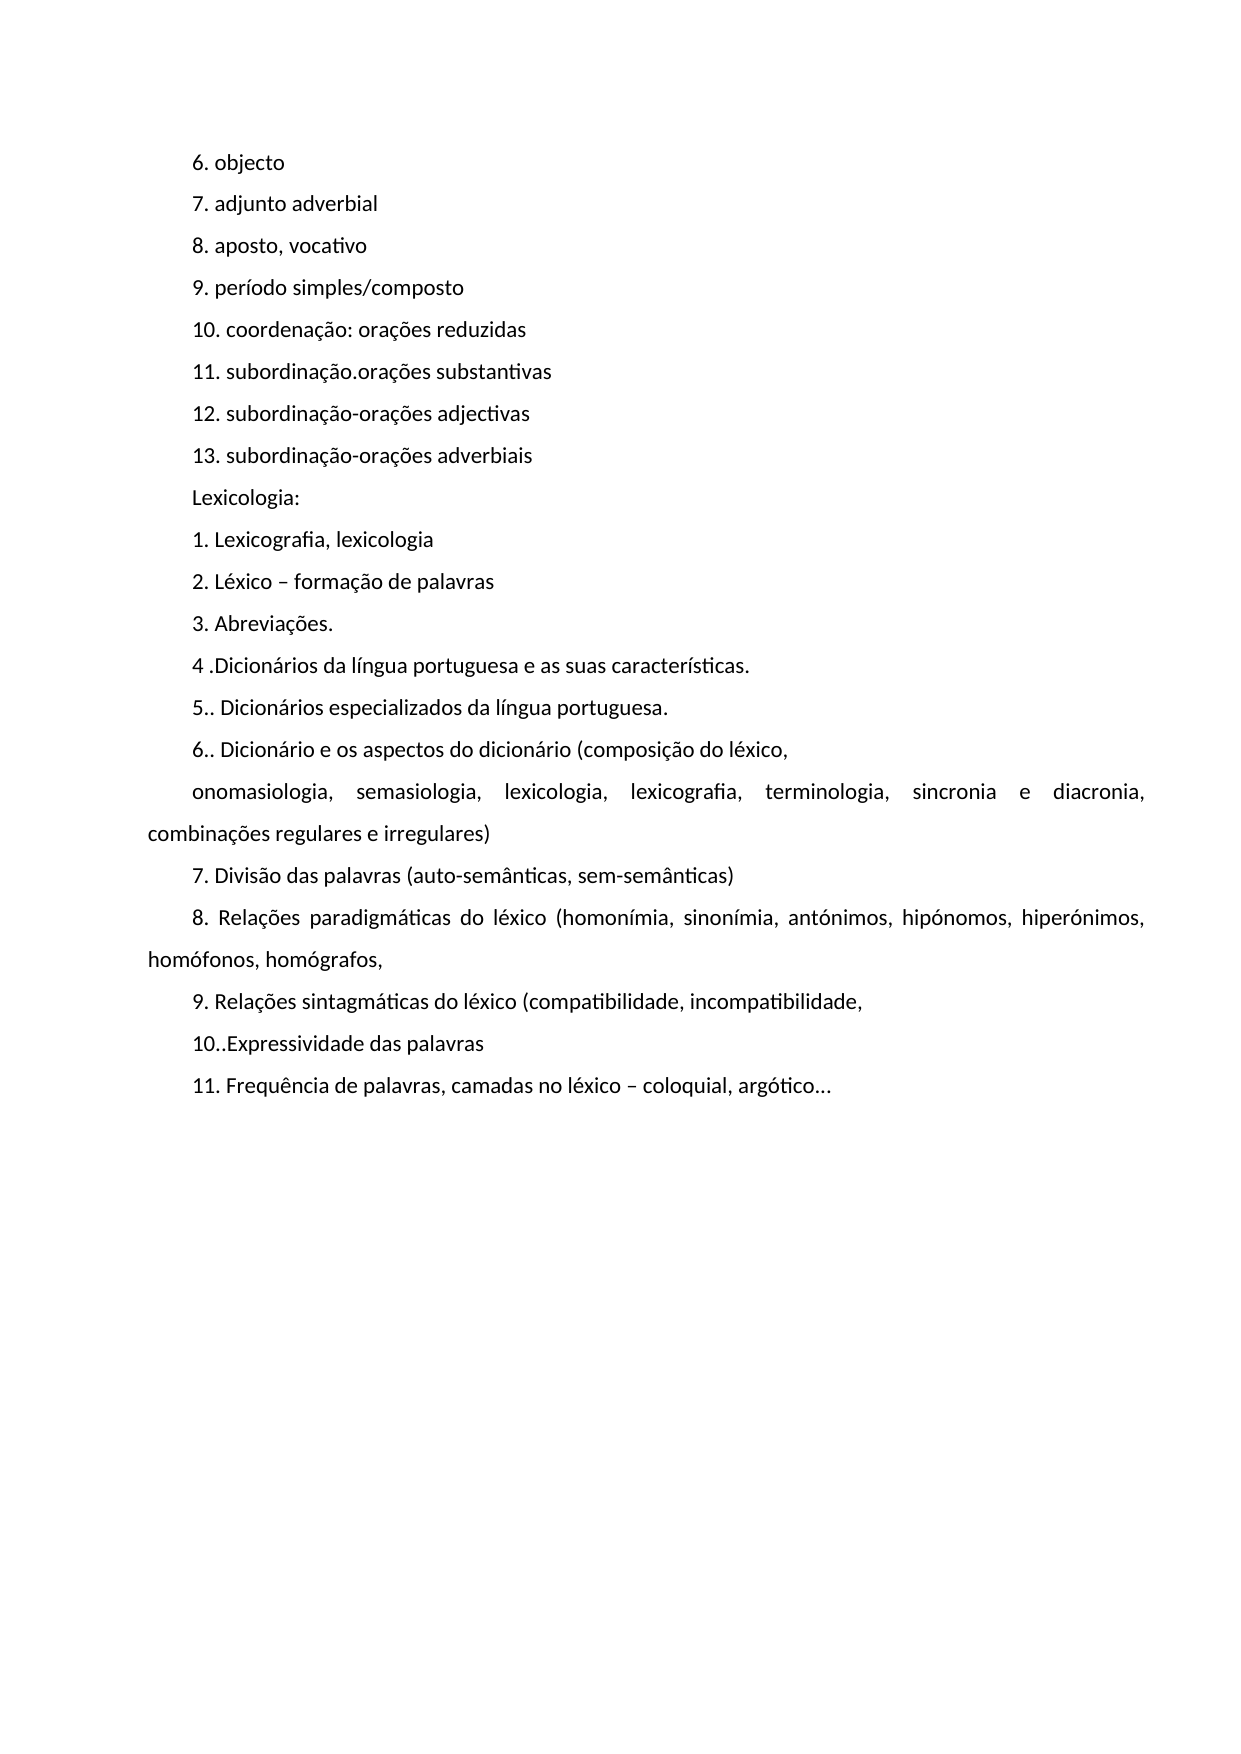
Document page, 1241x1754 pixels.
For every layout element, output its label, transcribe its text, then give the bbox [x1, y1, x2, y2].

text Lexicologia: [148, 483, 1146, 511]
text 13. subordinação-orações adverbiais [148, 441, 1146, 469]
text 6.. Dicionário e os aspectos do dicionário (composição do léxico, [148, 735, 1146, 763]
text 5.. Dicionários especializados da língua portuguesa. [148, 693, 1146, 721]
text 2. Léxico – formação de palavras [148, 567, 1146, 595]
text 8. aposto, vocativo [148, 232, 1146, 259]
text 8. Relações paradigmáticas do léxico (homonímia, sinonímia, antónimos, hipónomos, hiperónimos, homófonos, homógrafos, [148, 903, 1146, 973]
text 10. coordenação: orações reduzidas [148, 316, 1146, 343]
text 9. período simples/composto [148, 273, 1146, 302]
text 11. Frequência de palavras, camadas no léxico – coloquial, argótico... [148, 1071, 1146, 1099]
text 3. Abreviações. [148, 609, 1146, 637]
text 10..Expressividade das palavras [148, 1029, 1146, 1057]
text 9. Relações sintagmáticas do léxico (compatibilidade, incompatibilidade, [148, 987, 1146, 1015]
text 11. subordinação.orações substantivas [148, 357, 1146, 386]
text 7. Divisão das palavras (auto-semânticas, sem-semânticas) [148, 861, 1146, 889]
text 1. Lexicografia, lexicologia [148, 525, 1146, 553]
text 4 .Dicionários da língua portuguesa e as suas características. [148, 651, 1146, 679]
text 7. adjunto adverbial [148, 189, 1146, 218]
text 6. objecto [148, 148, 1146, 176]
text 12. subordinação-orações adjectivas [148, 399, 1146, 427]
text onomasiologia, semasiologia, lexicologia, lexicografia, terminologia, sincronia e diacronia, combinações regulares e irregulares) [148, 777, 1146, 847]
